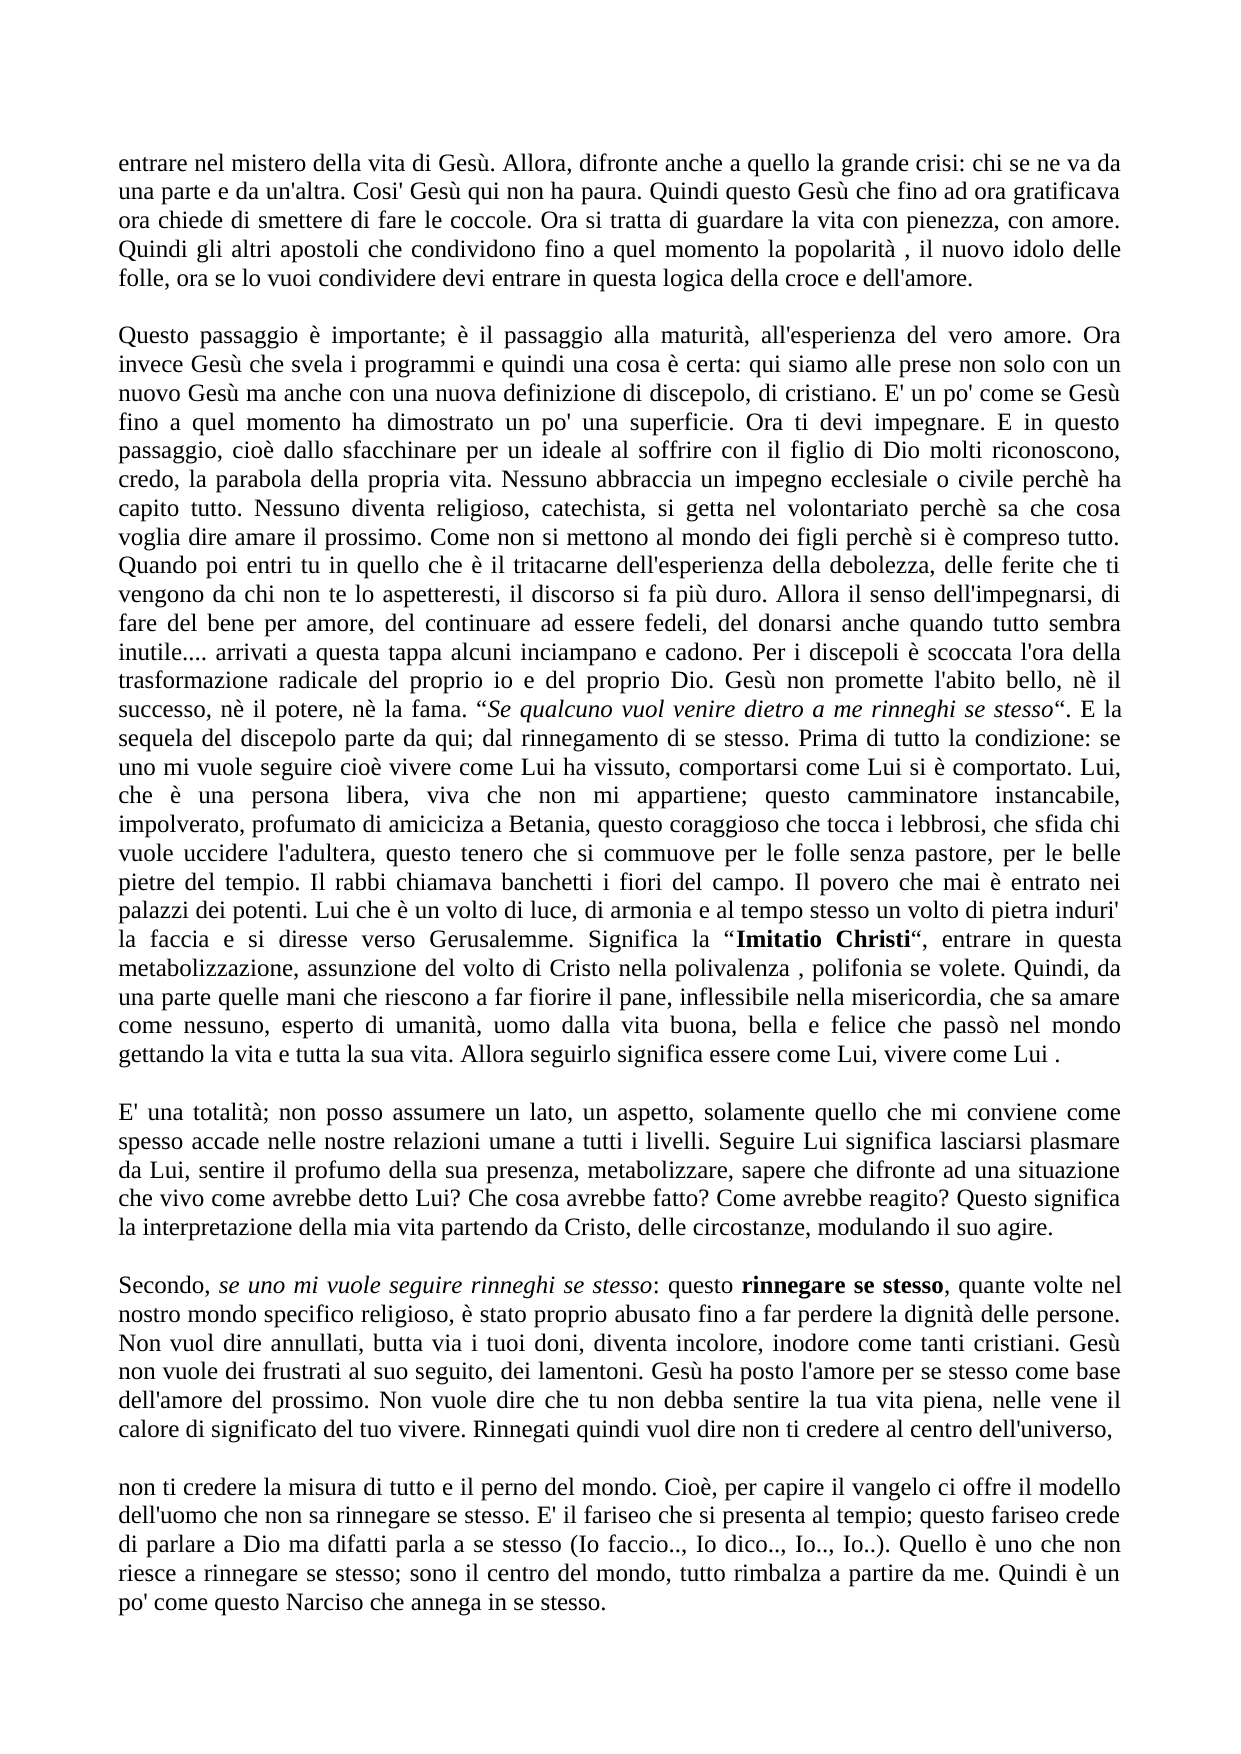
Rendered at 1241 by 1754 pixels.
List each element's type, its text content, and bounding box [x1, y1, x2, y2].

text Secondo, se uno mi vuole seguire rinneghi se stesso: questo rinnegare se stesso, quante volte nel nostro mondo specifico religioso, è stato proprio abusato fino a far perdere la dignità delle persone. Non vuol dire annullati, butta via i tuoi doni, diventa incolore, inodore come tanti cristiani. Gesù non vuole dei frustrati al suo seguito, dei lamentoni. Gesù ha posto l'amore per se stesso come base dell'amore del prossimo. Non vuole dire che tu non debba sentire la tua vita piena, nelle vene il calore di significato del tuo vivere. Rinnegati quindi vuol dire non ti credere al centro dell'universo, [118, 1270, 1122, 1443]
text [118, 148, 1122, 291]
text Questo passaggio è importante; è il passaggio alla maturità, all'esperienza del vero amore. Ora invece Gesù che svela i programmi e quindi una cosa è certa: qui siamo alle prese non solo con un nuovo Gesù ma anche con una nuova definizione di discepolo, di cristiano. E' un po' come se Gesù fino a quel momento ha dimostrato un po' una superficie. Ora ti devi impegnare. E in questo passaggio, cioè dallo sfacchinare per un ideale al soffrire con il figlio di Dio molti riconoscono, credo, la parabola della propria vita. Nessuno abbraccia un impegno ecclesiale o civile perchè ha capito tutto. Nessuno diventa religioso, catechista, si getta nel volontariato perchè sa che cosa voglia dire amare il prossimo. Come non si mettono al mondo dei figli perchè si è compreso tutto. Quando poi entri tu in quello che è il tritacarne dell'esperienza della debolezza, delle ferite che ti vengono da chi non te lo aspetteresti, il discorso si fa più duro. Allora il senso dell'impegnarsi, di fare del bene per amore, del continuare ad essere fedeli, del donarsi anche quando tutto sembra inutile.... arrivati a questa tappa alcuni inciampano e cadono. Per i discepoli è scoccata l'ora della trasformazione radicale del proprio io e del proprio Dio. Gesù non promette l'abito bello, nè il successo, nè il potere, nè la fama. “Se qualcuno vuol venire dietro a me rinneghi se stesso“. E la sequela del discepolo parte da qui; dal rinnegamento di se stesso. Prima di tutto la condizione: se uno mi vuole seguire cioè vivere come Lui ha vissuto, comportarsi come Lui si è comportato. Lui, che è una persona libera, viva che non mi appartiene; questo camminatore instancabile, impolverato, profumato di amiciciza a Betania, questo coraggioso che tocca i lebbrosi, che sfida chi vuole uccidere l'adultera, questo tenero che si commuove per le folle senza pastore, per le belle pietre del tempio. Il rabbi chiamava banchetti i fiori del campo. Il povero che mai è entrato nei palazzi dei potenti. Lui che è un volto di luce, di armonia e al tempo stesso un volto di pietra induri' la faccia e si diresse verso Gerusalemme. Significa la “Imitatio Christi“, entrare in questa metabolizzazione, assunzione del volto di Cristo nella polivalenza , polifonia se volete. Quindi, da una parte quelle mani che riescono a far fiorire il pane, inflessibile nella misericordia, che sa amare come nessuno, esperto di umanità, uomo dalla vita buona, bella e felice che passò nel mondo gettando la vita e tutta la sua vita. Allora seguirlo significa essere come Lui, vivere come Lui . [118, 321, 1122, 1068]
text E' una totalità; non posso assumere un lato, un aspetto, solamente quello che mi conviene come spesso accade nelle nostre relazioni umane a tutti i livelli. Seguire Lui significa lasciarsi plasmare da Lui, sentire il profumo della sua presenza, metabolizzare, sapere che difronte ad una situazione che vivo come avrebbe detto Lui? Che cosa avrebbe fatto? Come avrebbe reagito? Questo significa la interpretazione della mia vita partendo da Cristo, delle circostanze, modulando il suo agire. [118, 1097, 1122, 1241]
text non ti credere la misura di tutto e il perno del mondo. Cioè, per capire il vangelo ci offre il modello dell'uomo che non sa rinnegare se stesso. E' il fariseo che si presenta al tempio; questo fariseo crede di parlare a Dio ma difatti parla a se stesso (Io faccio.., Io dico.., Io.., Io..). Quello è uno che non riesce a rinnegare se stesso; sono il centro del mondo, tutto rimbalza a partire da me. Quindi è un po' come questo Narciso che annega in se stesso. [118, 1472, 1122, 1616]
